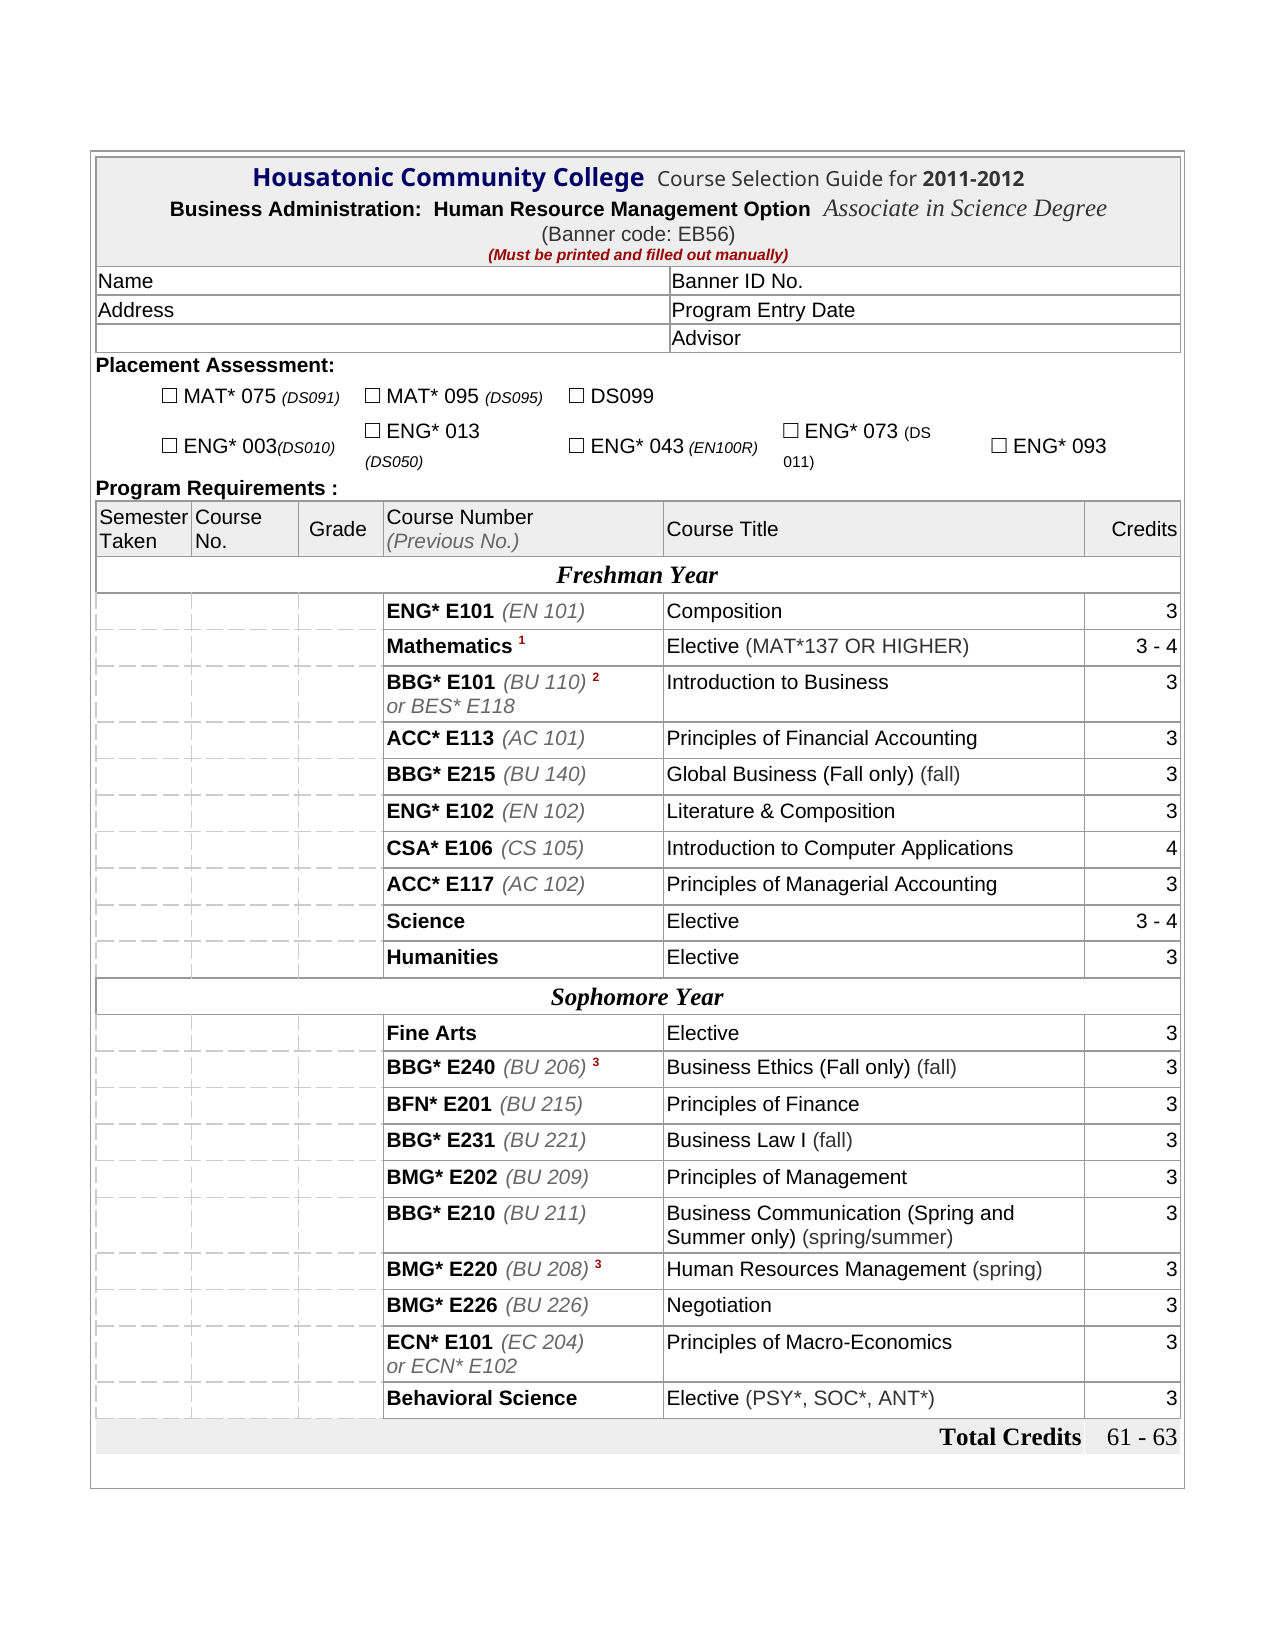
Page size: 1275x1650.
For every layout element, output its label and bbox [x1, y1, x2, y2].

table_header [91, 152, 1184, 1487]
